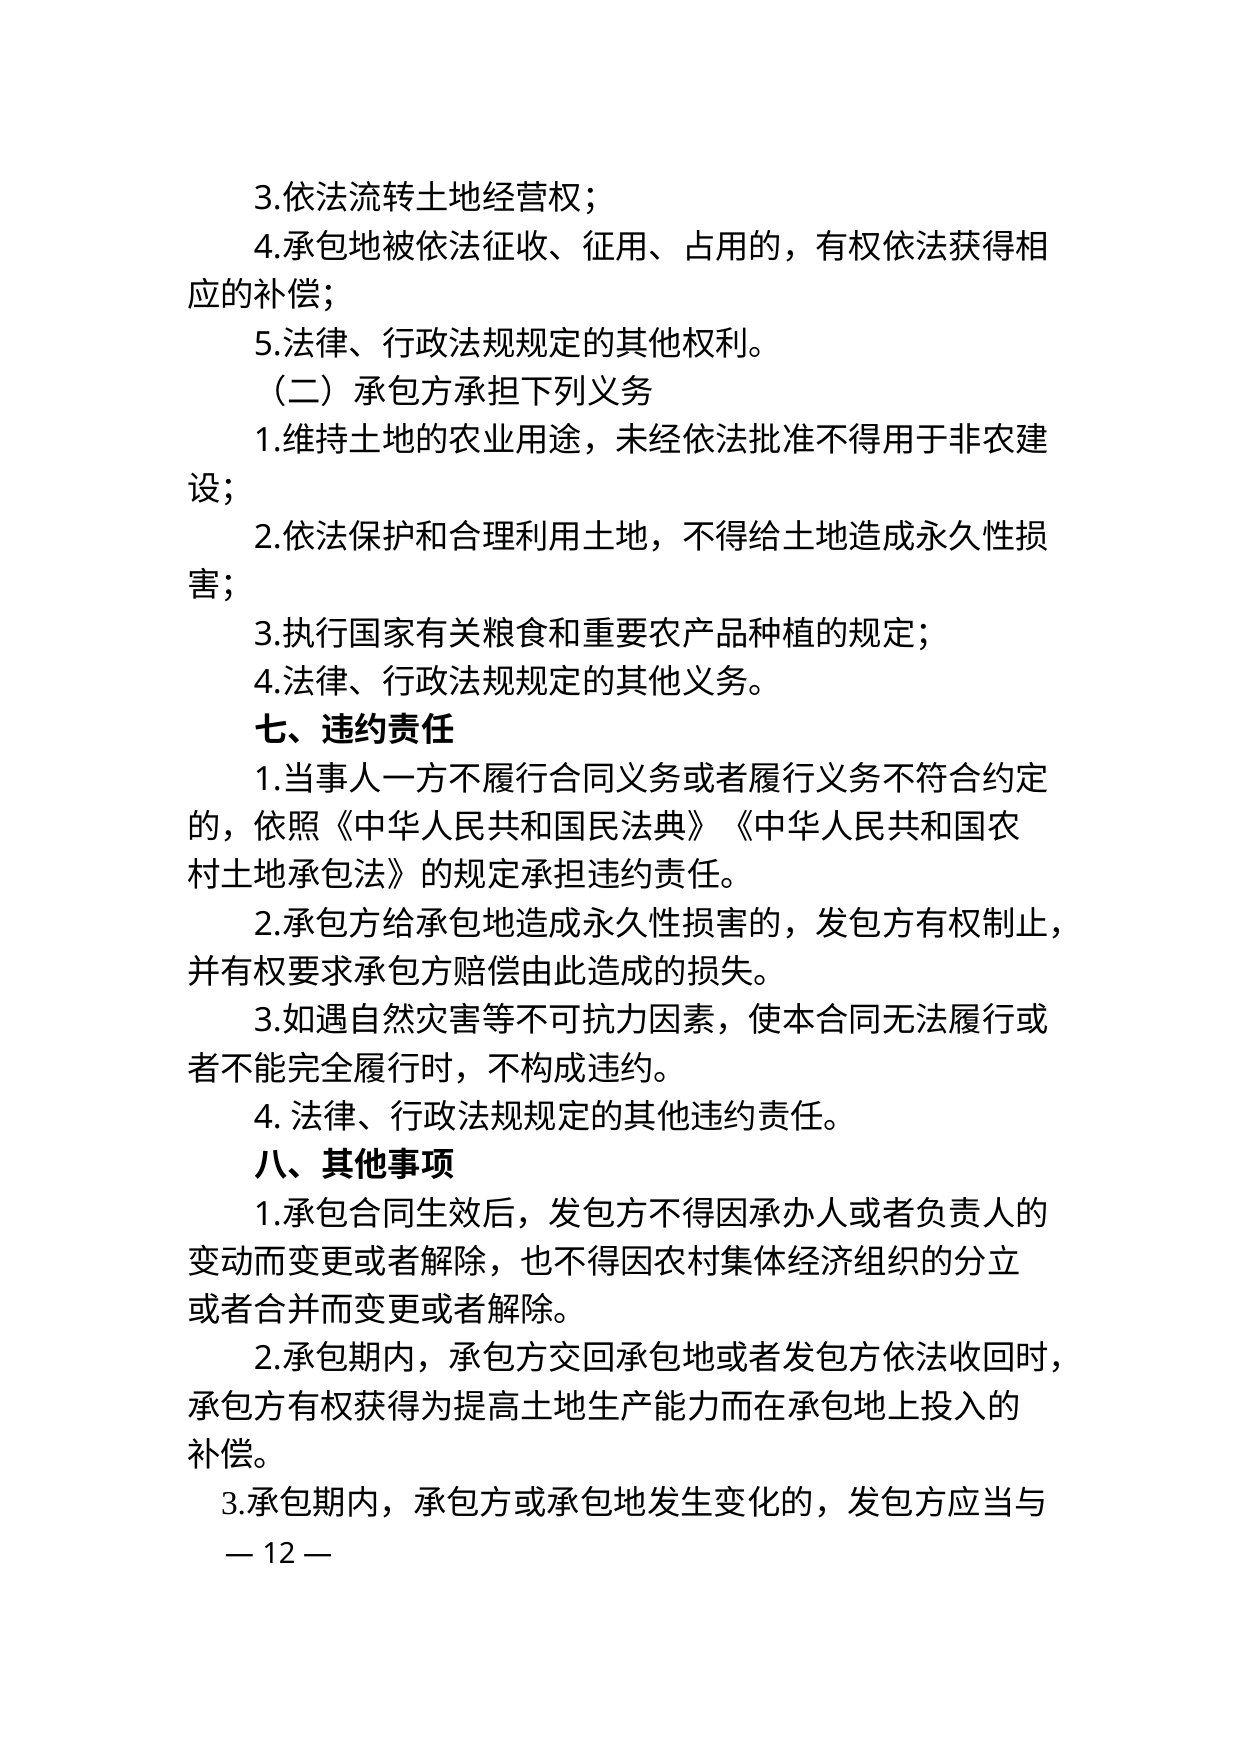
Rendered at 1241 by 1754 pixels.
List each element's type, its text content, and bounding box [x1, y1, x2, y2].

text 3.如遇自然灾害等不可抗力因素，使本合同无法履行或者不能完全履行时，不构成违约。 [187, 993, 1049, 1089]
text 3.执行国家有关粮食和重要农产品种植的规定； [187, 606, 1049, 655]
text （二）承包方承担下列义务 [187, 365, 1049, 413]
text 1.维持土地的农业用途，未经依法批准不得用于非农建设； [187, 413, 1049, 509]
text 4.法律、行政法规规定的其他义务。 [187, 655, 1049, 703]
text 1.承包合同生效后，发包方不得因承办人或者负责人的变动而变更或者解除，也不得因农村集体经济组织的分立或者合并而变更或者解除。 [187, 1186, 1049, 1331]
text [187, 1476, 1049, 1524]
text 4. 法律、行政法规规定的其他违约责任。 [187, 1089, 1049, 1138]
text 4.承包地被依法征收、征用、占用的，有权依法获得相应的补偿； [187, 219, 1049, 316]
text 1.当事人一方不履行合同义务或者履行义务不符合约定的，依照《中华人民共和国民法典》《中华人民共和国农村土地承包法》的规定承担违约责任。 [187, 751, 1049, 896]
text 5.法律、行政法规规定的其他权利。 [187, 316, 1049, 365]
text 七、违约责任 [187, 703, 1049, 751]
text 2.依法保护和合理利用土地，不得给土地造成永久性损害； [187, 509, 1049, 606]
text 2.承包方给承包地造成永久性损害的，发包方有权制止，并有权要求承包方赔偿由此造成的损失。 [187, 896, 1049, 993]
text 2.承包期内，承包方交回承包地或者发包方依法收回时，承包方有权获得为提高土地生产能力而在承包地上投入的补偿。 [187, 1331, 1049, 1476]
text 八、其他事项 [187, 1138, 1049, 1186]
text 3.依法流转土地经营权； [187, 171, 1049, 219]
